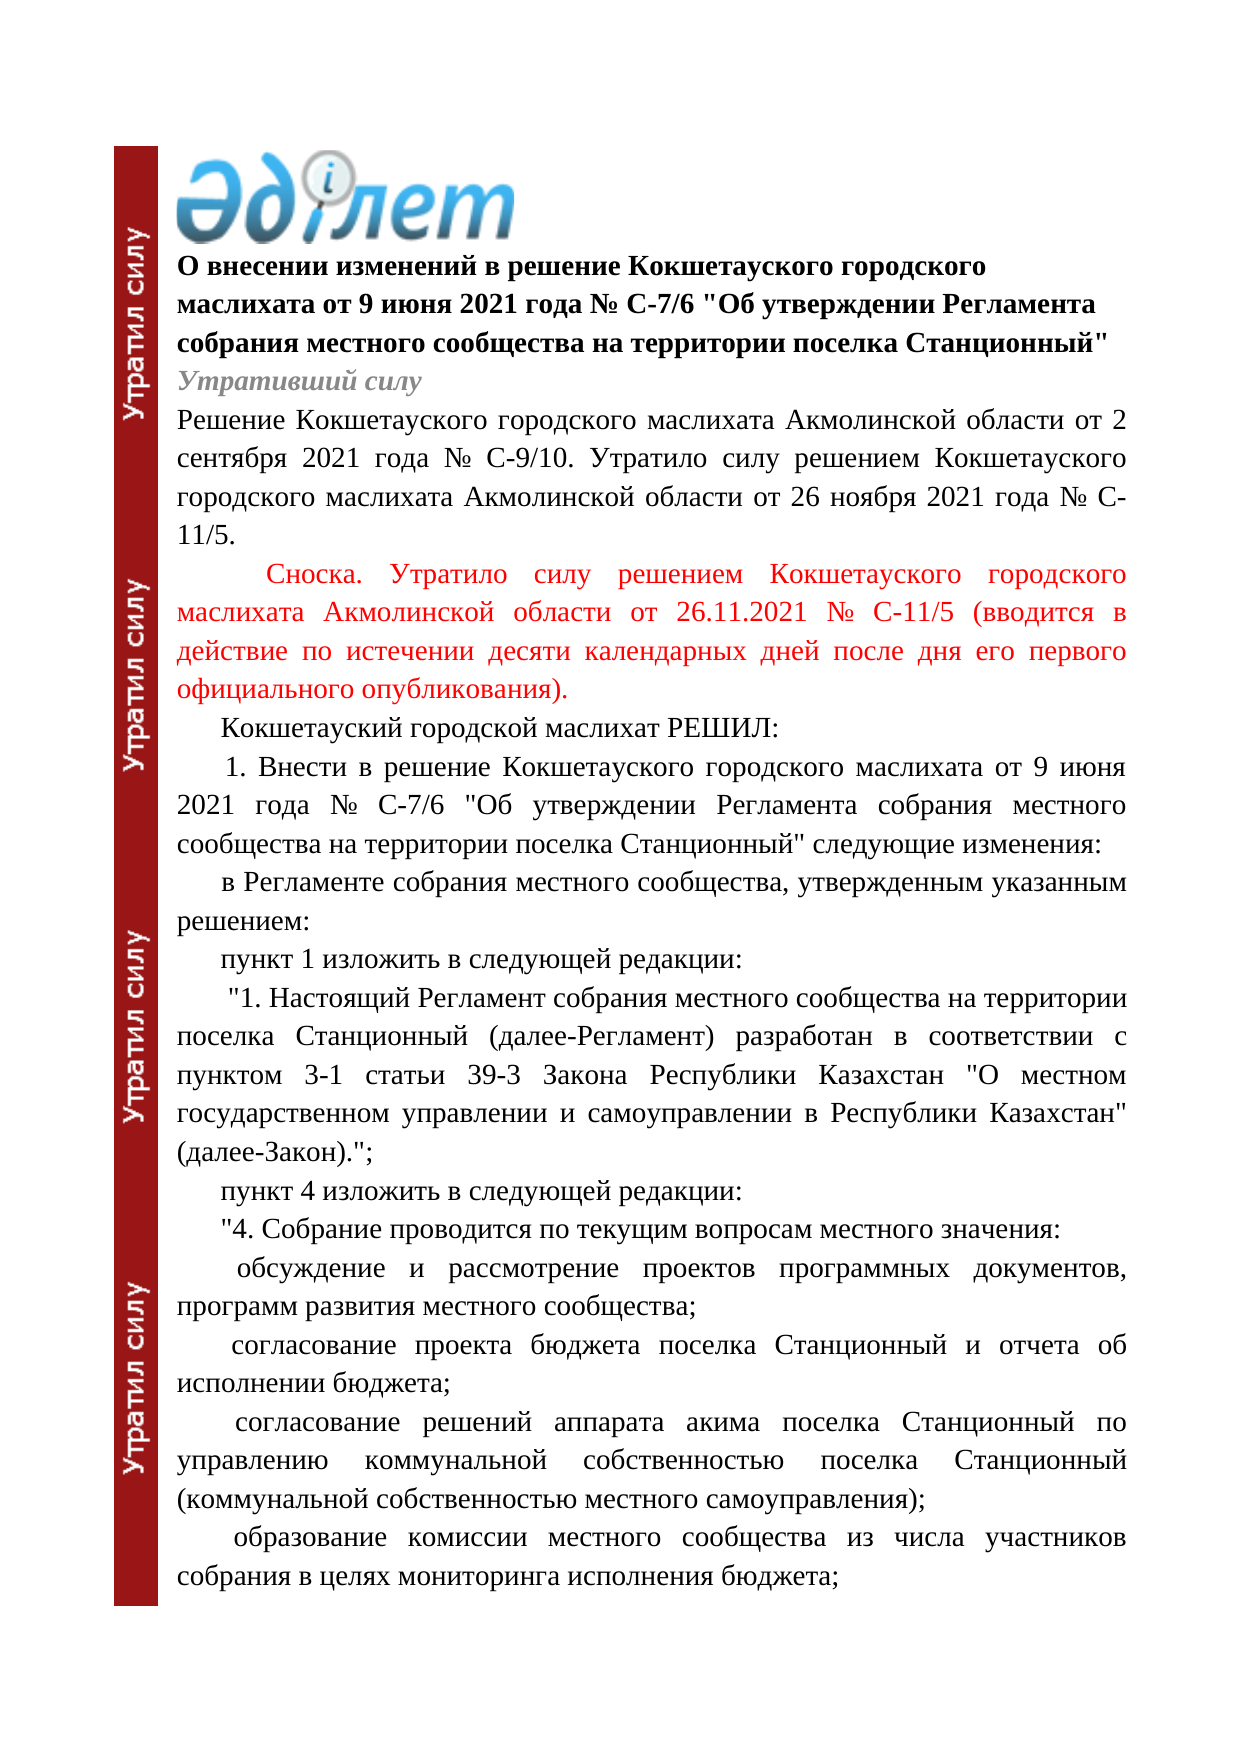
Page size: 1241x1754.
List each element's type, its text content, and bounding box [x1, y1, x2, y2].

picture [114, 1514, 158, 1519]
text Решение Кокшетауского городского маслихата Акмолинской области от 2 сентября 2021 года № С-9/10. Утратило силу решением Кокшетауского городского маслихата Акмолинской области от 26 ноября 2021 года № С-11/5. [112, 402, 1128, 551]
picture [114, 551, 158, 556]
text Утративший силу [112, 363, 1128, 397]
picture [114, 975, 158, 980]
picture [114, 1322, 158, 1327]
picture [176, 150, 515, 244]
picture [114, 859, 158, 864]
picture [114, 1245, 158, 1250]
text "4. Собрание проводится по текущим вопросам местного значения: [112, 1211, 1128, 1245]
picture [114, 397, 158, 402]
picture [114, 744, 158, 749]
text согласование проекта бюджета поселка Станционный и отчета об исполнении бюджета; [112, 1327, 1128, 1399]
text Сноска. Утратило силу решением Кокшетауского городского маслихата Акмолинской области от 26.11.2021 № С-11/5 (вводится в действие по истечении десяти календарных дней после дня его первого официального опубликования). [112, 556, 1128, 705]
picture [114, 936, 158, 941]
text пункт 1 изложить в следующей редакции: [112, 941, 1128, 975]
picture [114, 1399, 158, 1404]
text образование комиссии местного сообщества из числа участников собрания в целях мониторинга исполнения бюджета; [112, 1519, 1128, 1592]
text в Регламенте собрания местного сообщества, утвержденным указанным решением: [112, 864, 1128, 936]
text обсуждение и рассмотрение проектов программных документов, программ развития местного сообщества; [112, 1250, 1128, 1322]
picture [114, 146, 158, 248]
picture [114, 1206, 158, 1211]
text согласование решений аппарата акима поселка Станционный по управлению коммунальной собственностью поселка Станционный (коммунальной собственностью местного самоуправления); [112, 1404, 1128, 1514]
text 1. Внести в решение Кокшетауского городского маслихата от 9 июня 2021 года № С-7/6 "Об утверждении Регламента собрания местного сообщества на территории поселка Станционный" следующие изменения: [112, 749, 1128, 859]
picture [114, 1592, 158, 1606]
text "1. Настоящий Регламент собрания местного сообщества на территории поселка Станционный (далее-Регламент) разработан в соответствии с пунктом 3-1 статьи 39-3 Закона Республики Казахстан "О местном государственном управлении и самоуправлении в Республики Казахстан" (далее-Закон)."; [112, 980, 1128, 1168]
picture [114, 1168, 158, 1173]
picture [114, 705, 158, 710]
text пункт 4 изложить в следующей редакции: [112, 1173, 1128, 1206]
text О внесении изменений в решение Кокшетауского городского маслихата от 9 июня 2021 года № С-7/6 "Об утверждении Регламента собрания местного сообщества на территории поселка Станционный" [112, 248, 1128, 358]
picture [114, 358, 158, 363]
text Кокшетауский городской маслихат РЕШИЛ: [112, 710, 1128, 744]
